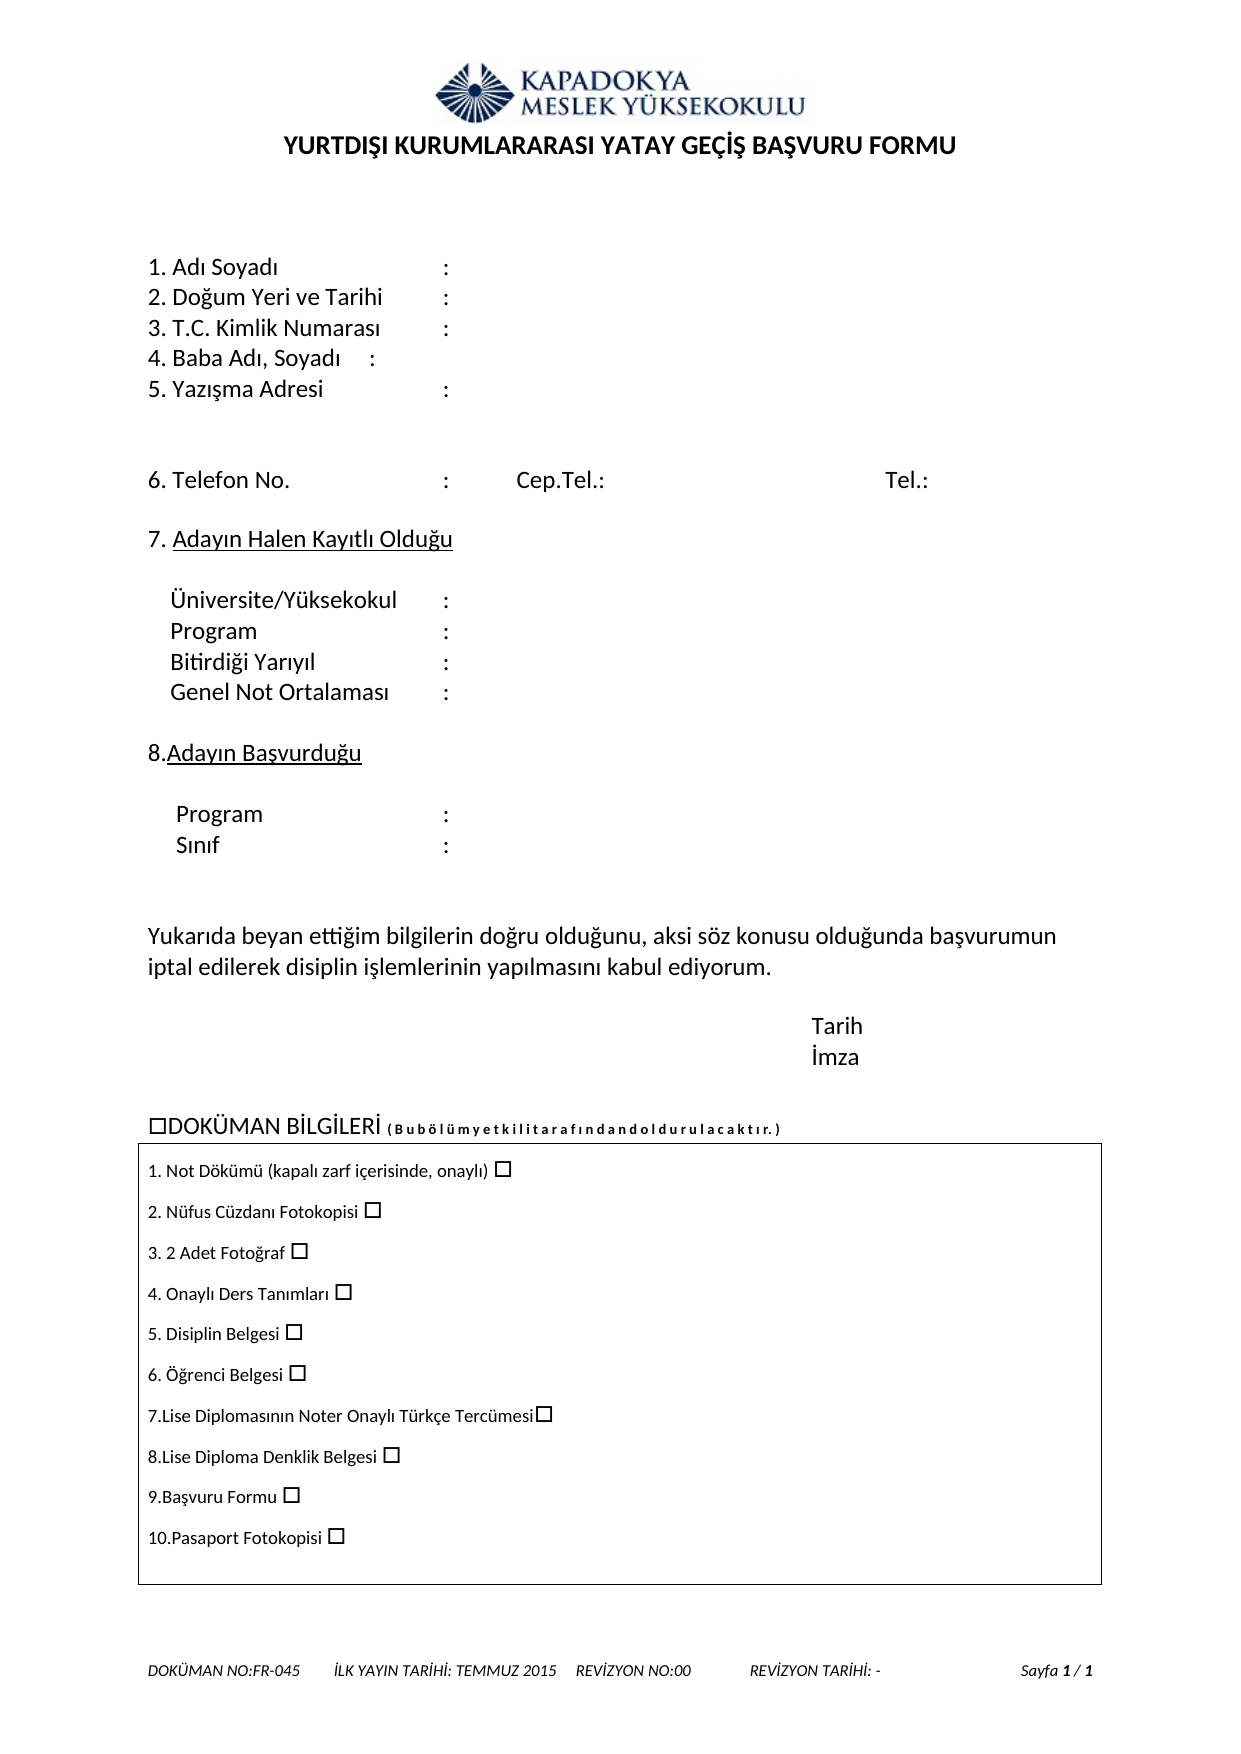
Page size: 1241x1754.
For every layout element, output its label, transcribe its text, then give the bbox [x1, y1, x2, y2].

text 2. Doğum Yeri ve Tarihi : [148, 281, 1093, 312]
text 9.Başvuru Formu □ [148, 1471, 1093, 1512]
text Tarih [148, 1010, 1093, 1041]
text 5. Disiplin Belgesi □ [148, 1308, 1093, 1349]
text Program : [148, 615, 1093, 646]
text 3. 2 Adet Fotoğraf □ [148, 1227, 1093, 1268]
text 8.Lise Diploma Denklik Belgesi □ [148, 1431, 1093, 1471]
text 1. Adı Soyadı : [148, 251, 1093, 281]
text Yukarıda beyan ettiğim bilgilerin doğru olduğunu, aksi söz konusu olduğunda başvurumun iptal edilerek disiplin işlemlerinin yapılmasını kabul ediyorum. [148, 920, 1093, 981]
text Sınıf : [148, 829, 1093, 859]
picture [412, 59, 829, 128]
text 1. Not Dökümü (kapalı zarf içerisinde, onaylı) □ [139, 1144, 1101, 1186]
text □DOKÜMAN BİLGİLERİ ( B u b ö l ü m y e t k i l i t a r a f ı n d a n d o l d u r u l a c a k t ı r. ) [148, 1102, 1093, 1142]
text Bitirdiği Yarıyıl : [148, 646, 1093, 676]
text 4. Onaylı Ders Tanımları □ [148, 1268, 1093, 1308]
text 8.Adayın Başvurduğu [148, 737, 1093, 768]
text İmza [148, 1041, 1093, 1071]
text 7.Lise Diplomasının Noter Onaylı Türkçe Tercümesi□ [148, 1390, 1093, 1431]
text 2. Nüfus Cüzdanı Fotokopisi □ [148, 1186, 1093, 1227]
text Genel Not Ortalaması : [148, 676, 1093, 707]
text 10.Pasaport Fotokopisi □ [148, 1512, 1093, 1553]
text 3. T.C. Kimlik Numarası : [148, 312, 1093, 342]
text 5. Yazışma Adresi : [148, 373, 1093, 403]
text 6. Telefon No. : Cep.Tel.: Tel.: [148, 464, 1093, 495]
text 7. Adayın Halen Kayıtlı Olduğu [148, 523, 1093, 554]
text Program : [148, 798, 1093, 829]
text Üniversite/Yüksekokul : [148, 584, 1093, 615]
text 6. Öğrenci Belgesi □ [148, 1349, 1093, 1390]
text 4. Baba Adı, Soyadı : [148, 342, 1093, 373]
